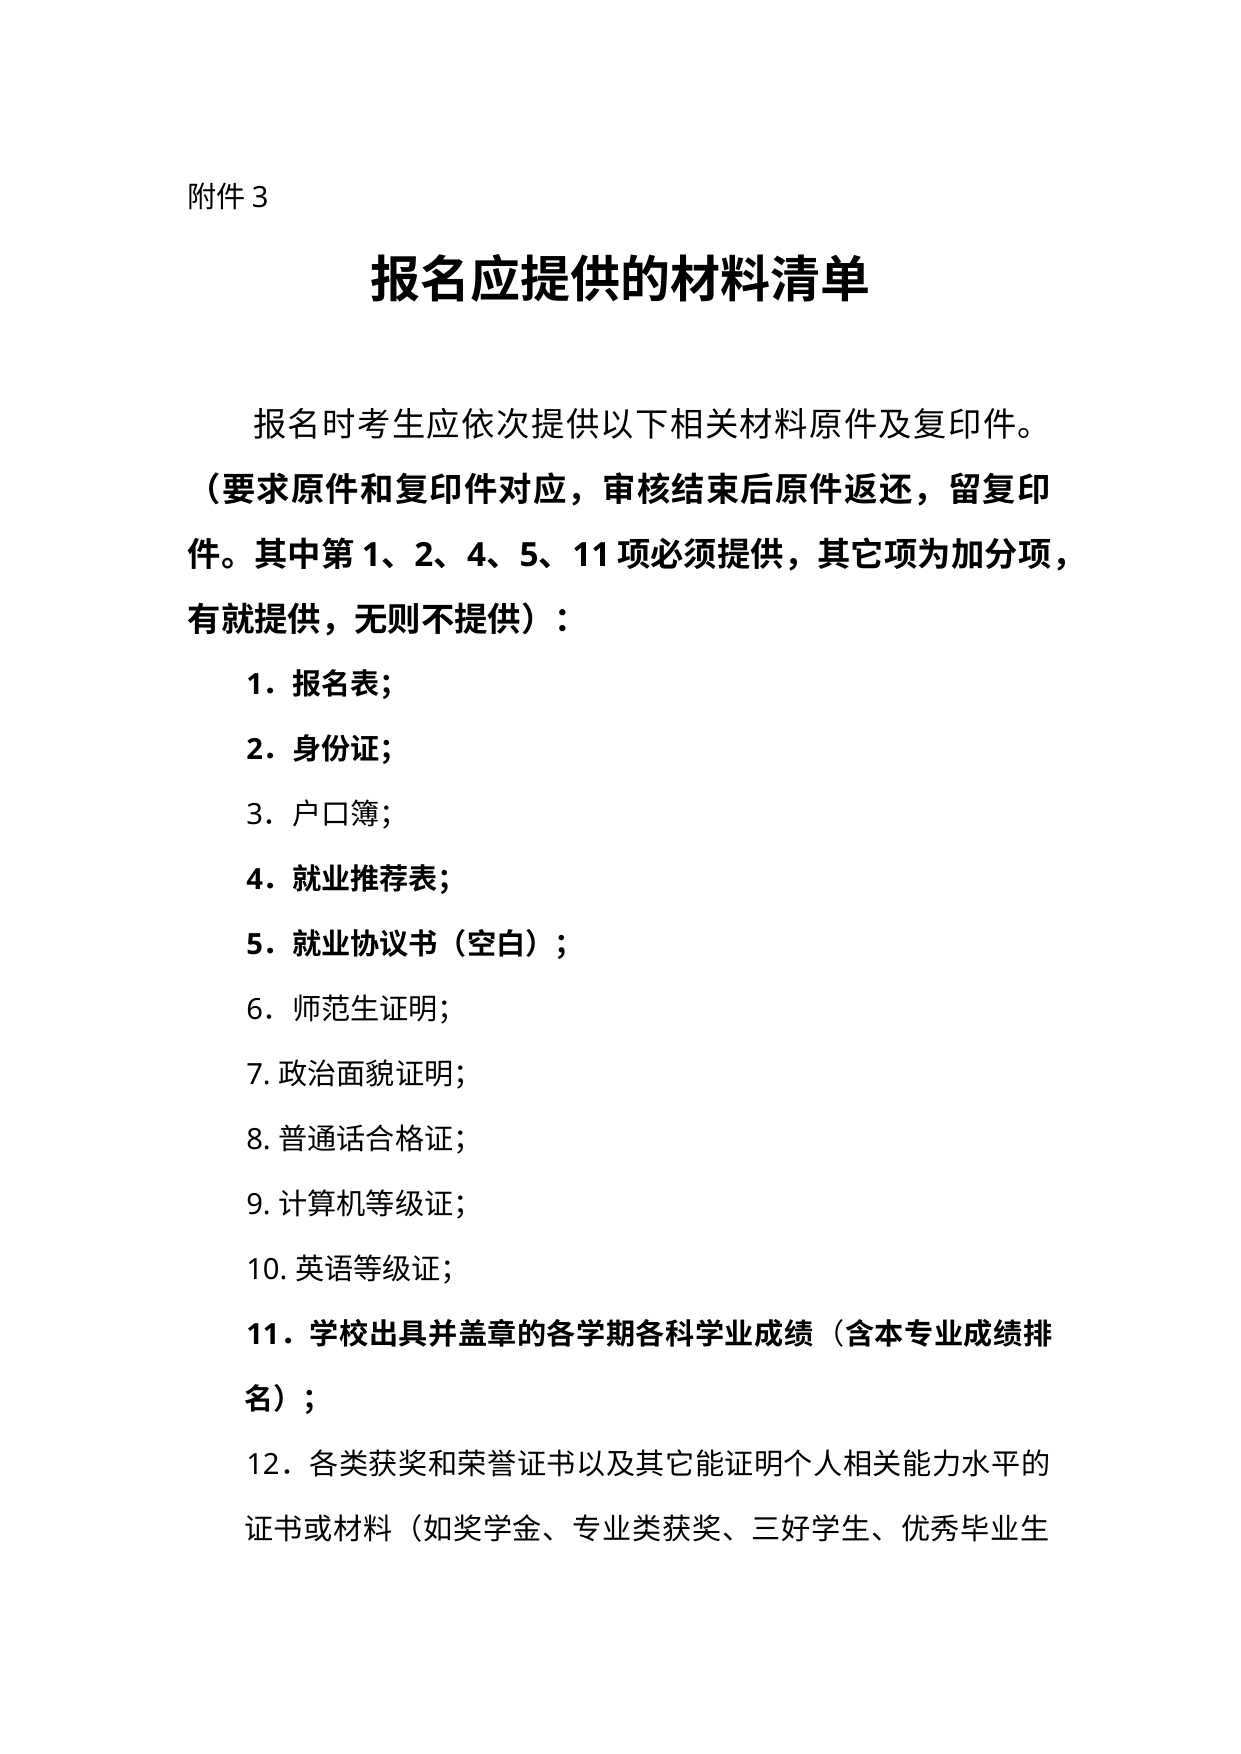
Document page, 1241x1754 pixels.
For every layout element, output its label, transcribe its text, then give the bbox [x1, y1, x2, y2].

text 2．身份证； [244, 714, 1053, 779]
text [244, 1429, 1053, 1559]
text 9. 计算机等级证； [244, 1169, 1053, 1234]
text 附件3 [187, 162, 1053, 227]
text 报名时考生应依次提供以下相关材料原件及复印件。（要求原件和复印件对应，审核结束后原件返还，留复印件。其中第1、2、4、5、11项必须提供，其它项为加分项，有就提供，无则不提供）： [187, 389, 1053, 649]
text 4．就业推荐表； [244, 844, 1053, 909]
text 5．就业协议书（空白）； [244, 909, 1053, 974]
text 6．师范生证明； [244, 974, 1053, 1039]
text 报名应提供的材料清单 [187, 227, 1053, 324]
text 11．学校出具并盖章的各学期各科学业成绩（含本专业成绩排名）； [244, 1299, 1053, 1429]
text 7. 政治面貌证明； [244, 1039, 1053, 1104]
text 8. 普通话合格证； [244, 1104, 1053, 1169]
text 1．报名表； [244, 649, 1053, 714]
text 10. 英语等级证； [244, 1234, 1053, 1299]
text 3．户口簿； [244, 779, 1053, 844]
